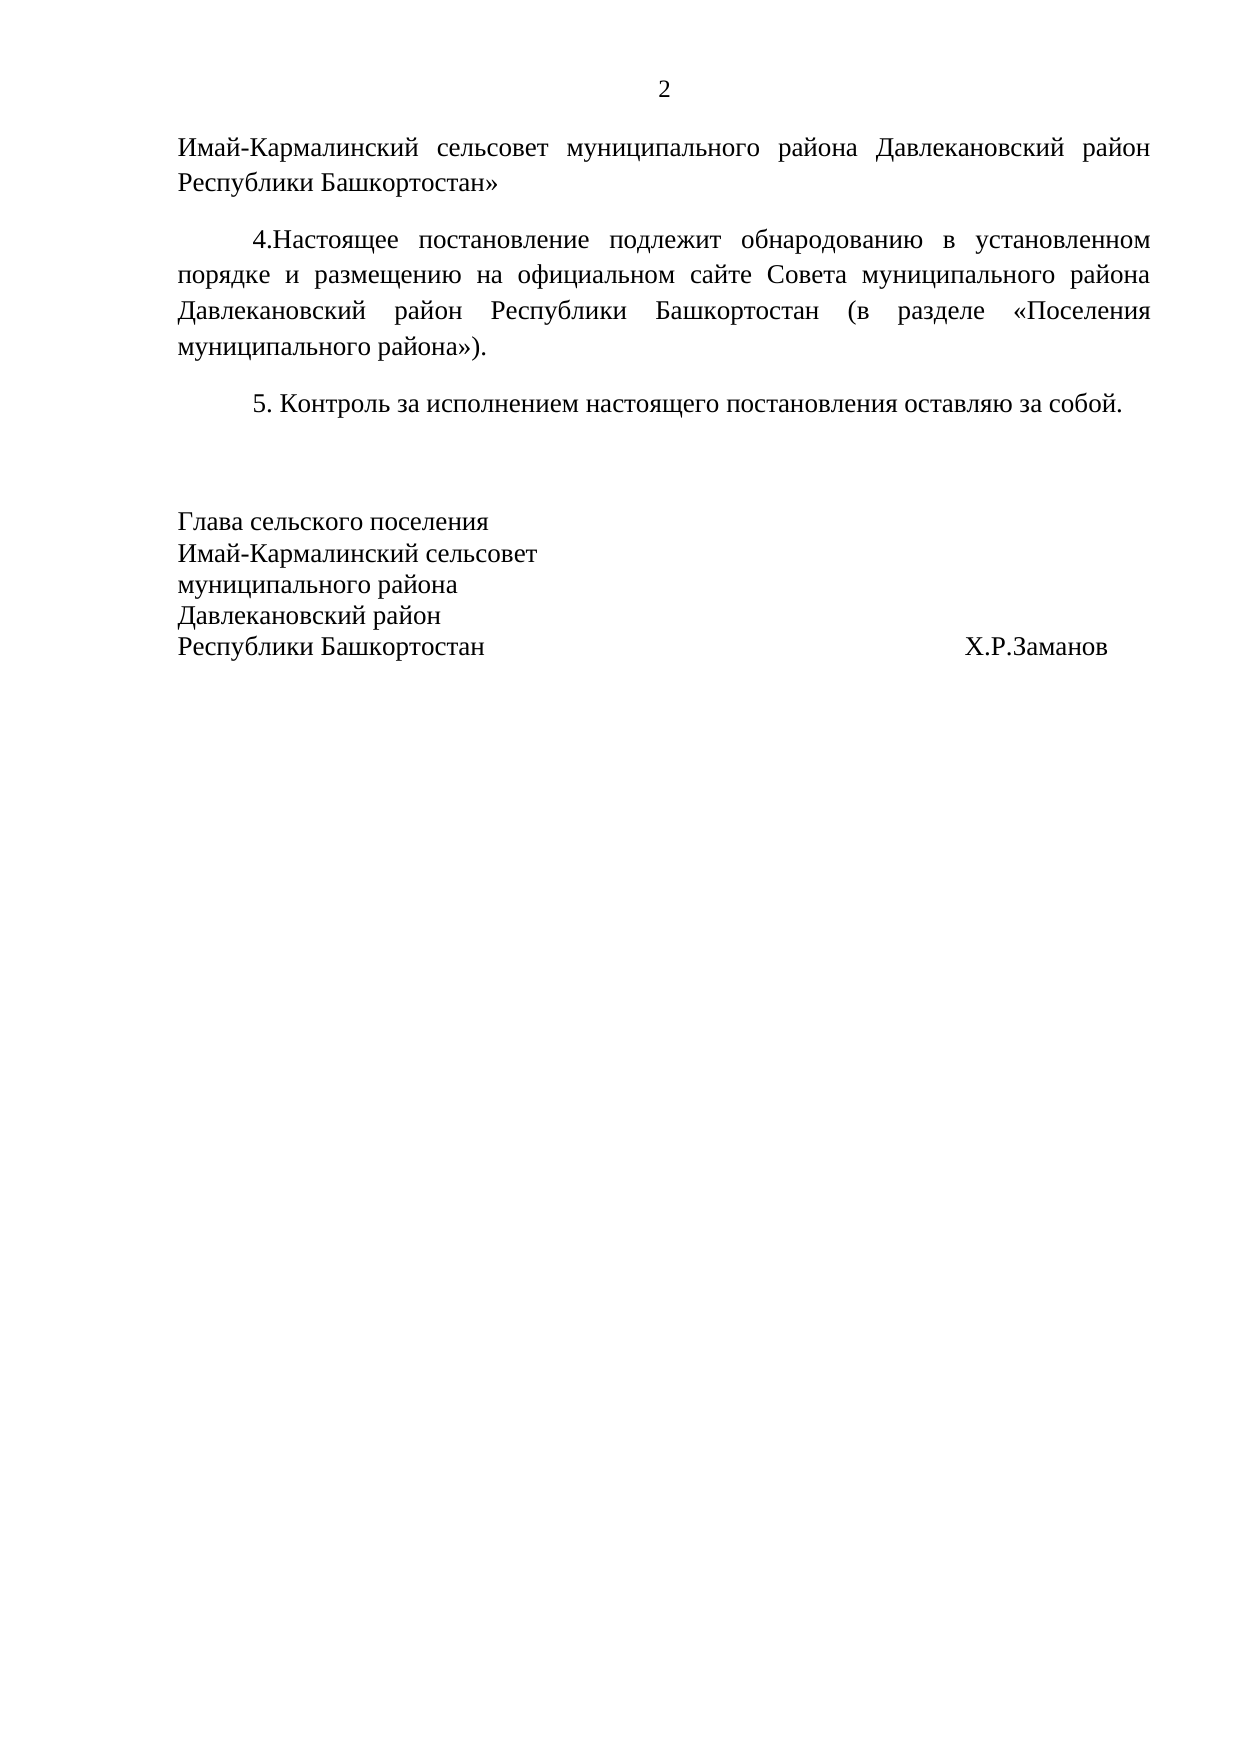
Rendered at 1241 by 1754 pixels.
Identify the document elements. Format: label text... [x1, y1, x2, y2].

text Имай-Кармалинский сельсовет [177, 537, 1152, 568]
text Глава сельского поселения [177, 506, 1152, 537]
text муниципального района [177, 568, 1152, 599]
list 4.Настоящее постановление подлежит обнародованию в установленном порядке и размещению на официальном сайте Совета муниципального района Давлекановский район Республики Башкортостан (в разделе «Поселения муниципального района»). [177, 223, 1152, 361]
text 5. Контроль за исполнением настоящего постановления оставляю за собой. [177, 387, 1152, 418]
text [177, 131, 1152, 197]
text Давлекановский район [177, 599, 1152, 630]
text Республики Башкортостан Х.Р.Заманов [177, 630, 1152, 661]
